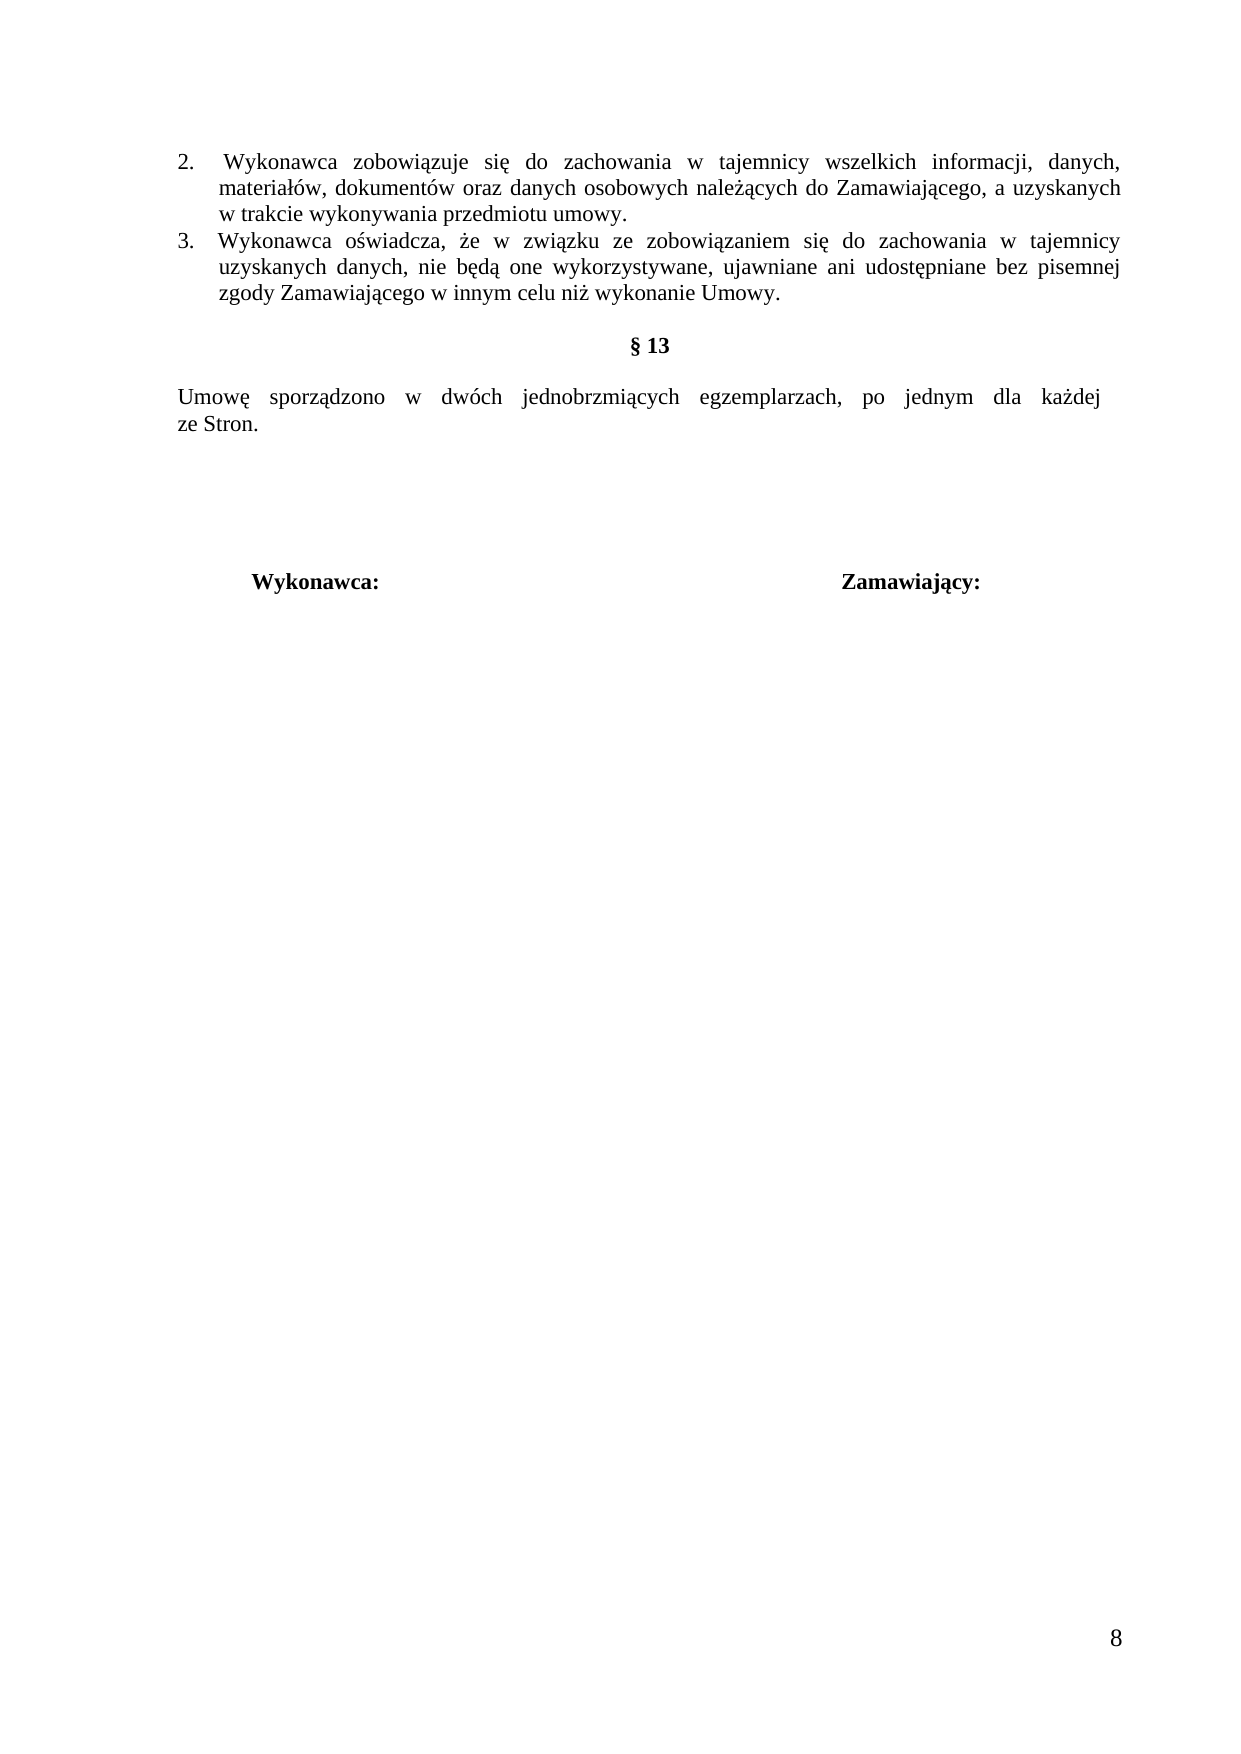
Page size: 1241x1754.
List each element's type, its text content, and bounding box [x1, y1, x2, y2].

text 2. Wykonawca zobowiązuje się do zachowania w tajemnicy wszelkich informacji, danych, materiałów, dokumentów oraz danych osobowych należących do Zamawiającego, a uzyskanych w trakcie wykonywania przedmiotu umowy. [177, 148, 1122, 227]
text Wykonawca: Zamawiający: [177, 568, 1122, 594]
text 3. Wykonawca oświadcza, że w związku ze zobowiązaniem się do zachowania w tajemnicy uzyskanych danych, nie będą one wykorzystywane, ujawniane ani udostępniane bez pisemnej zgody Zamawiającego w innym celu niż wykonanie Umowy. [177, 227, 1122, 306]
text Umowę sporządzono w dwóch jednobrzmiących egzemplarzach, po jednym dla każdej ze Stron. [177, 383, 1122, 436]
text § 13 [177, 332, 1122, 358]
